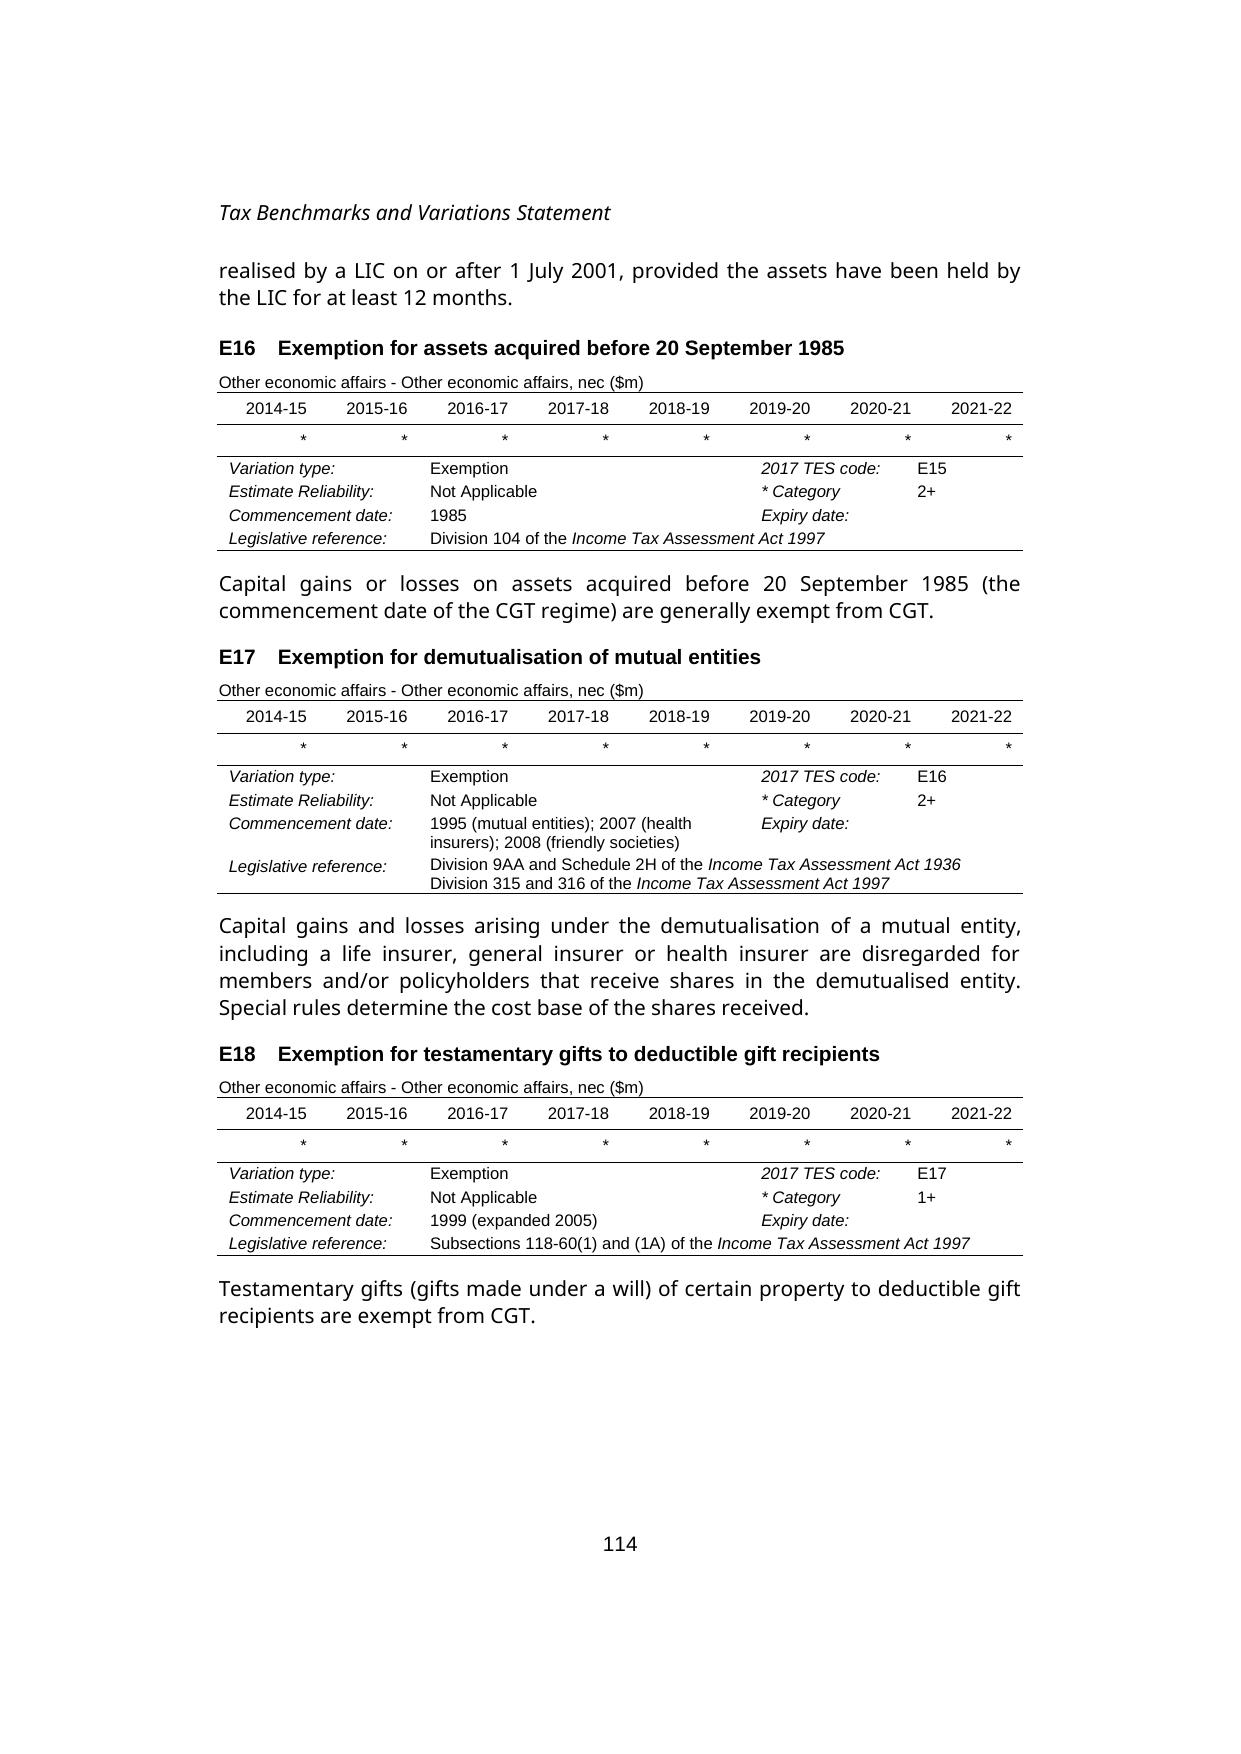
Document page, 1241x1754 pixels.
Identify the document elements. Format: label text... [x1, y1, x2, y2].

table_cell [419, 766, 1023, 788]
text Capital gains or losses on assets acquired before 20 September 1985 (the commencement date of the CGT regime) are generally exempt from CGT. [218, 569, 1022, 624]
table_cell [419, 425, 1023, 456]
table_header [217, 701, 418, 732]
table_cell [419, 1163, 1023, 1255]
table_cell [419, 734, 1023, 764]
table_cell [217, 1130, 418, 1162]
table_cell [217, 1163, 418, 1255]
text Testamentary gifts (gifts made under a will) of certain property to deductible gift recipients are exempt from CGT. [218, 1275, 1022, 1329]
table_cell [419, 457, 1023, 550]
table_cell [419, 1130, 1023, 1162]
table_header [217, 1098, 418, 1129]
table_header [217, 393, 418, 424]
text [218, 257, 1022, 311]
text E16 Exemption for assets acquired before 20 September 1985 [218, 336, 1022, 360]
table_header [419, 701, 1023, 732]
text Other economic affairs - Other economic affairs, nec ($m) [218, 372, 1022, 392]
text Capital gains and losses arising under the demutualisation of a mutual entity, including a life insurer, general insurer or health insurer are disregarded for members and/or policyholders that receive shares in the demutualised entity. Special rules determine the cost base of the shares received. [218, 912, 1022, 1021]
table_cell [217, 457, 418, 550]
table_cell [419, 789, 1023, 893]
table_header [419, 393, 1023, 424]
text E17 Exemption for demutualisation of mutual entities [218, 644, 1022, 668]
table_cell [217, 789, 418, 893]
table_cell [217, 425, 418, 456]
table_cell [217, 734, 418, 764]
text Other economic affairs - Other economic affairs, nec ($m) [218, 681, 1022, 700]
text E18 Exemption for testamentary gifts to deductible gift recipients [218, 1041, 1022, 1065]
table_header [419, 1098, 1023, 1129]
text Other economic affairs - Other economic affairs, nec ($m) [218, 1078, 1022, 1097]
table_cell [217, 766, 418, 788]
